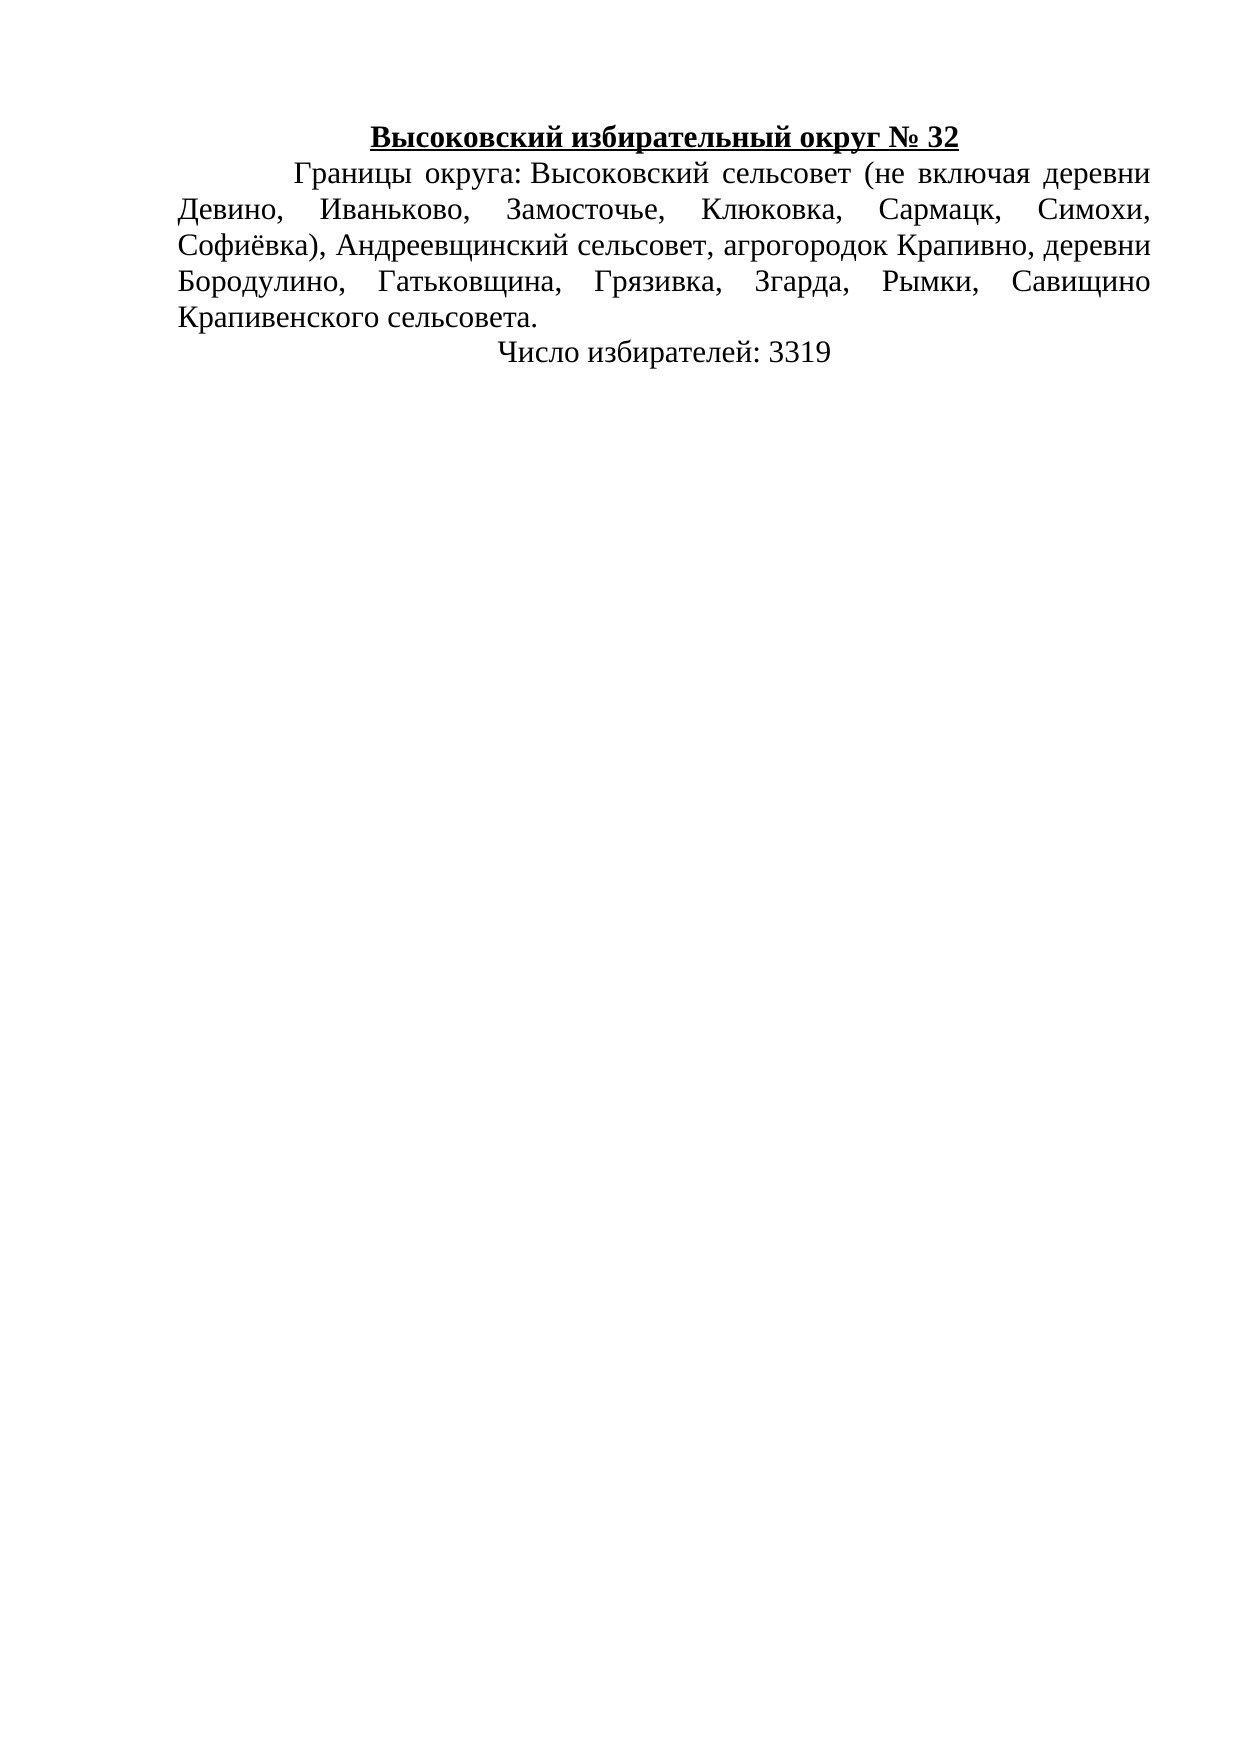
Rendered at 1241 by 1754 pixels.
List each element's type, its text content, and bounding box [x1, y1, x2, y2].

text Границы округа: Высоковский сельсовет (не включая деревни Девино, Иваньково, Замосточье, Клюковка, Сармацк, Симохи, Софиёвка), Андреевщинский сельсовет, агрогородок Крапивно, деревни Бородулино, Гатьковщина, Грязивка, Згарда, Рымки, Савищино Крапивенского сельсовета. [177, 154, 1152, 334]
text Высоковский избирательный округ № 32 [177, 118, 1152, 154]
text Число избирателей: 3319 [177, 334, 1152, 370]
